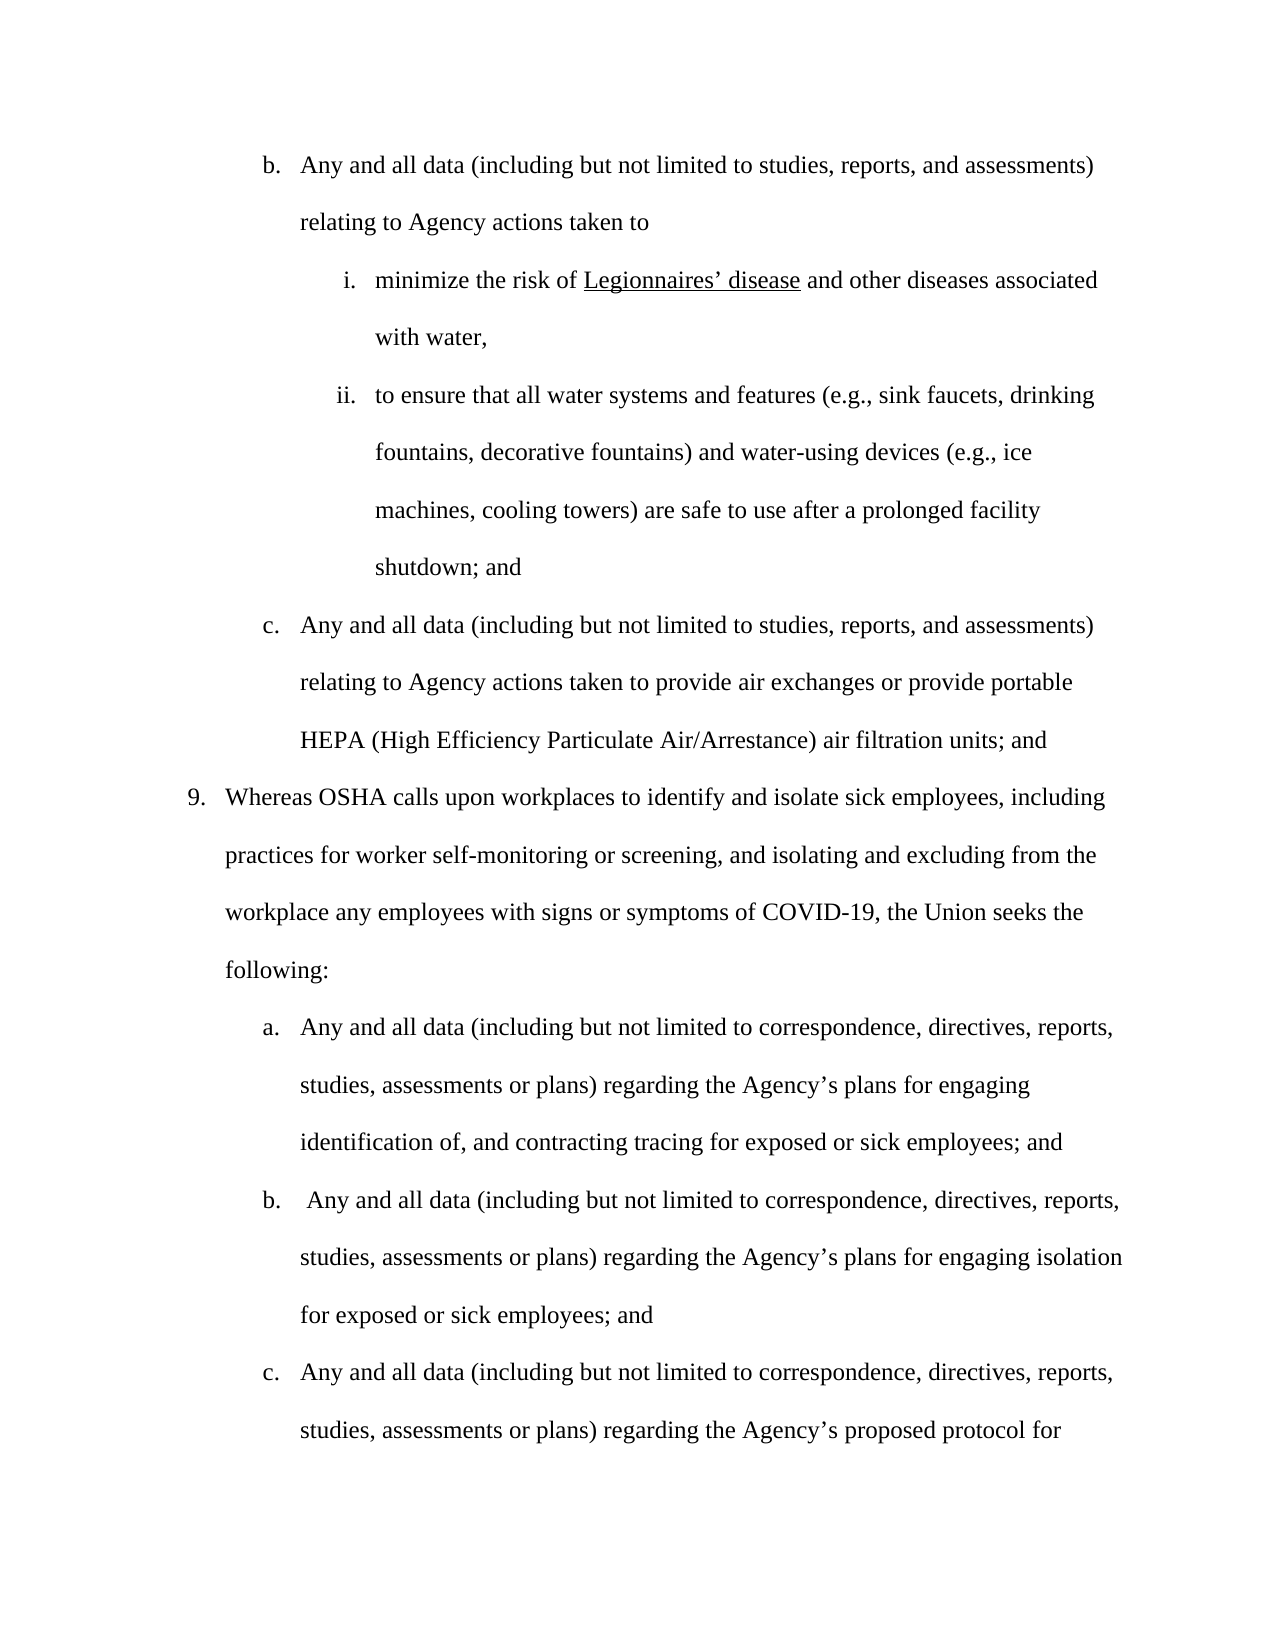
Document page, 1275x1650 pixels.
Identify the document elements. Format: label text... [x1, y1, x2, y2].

list Any and all data (including but not limited to correspondence, directives, reports, studies, assessments or plans) regarding the Agency’s plans for engaging isolation for exposed or sick employees; and [262, 1185, 1125, 1329]
list to ensure that all water systems and features (e.g., sink faucets, drinking fountains, decorative fountains) and water-using devices (e.g., ice machines, cooling towers) are safe to use after a prolonged facility shutdown; and [356, 380, 1125, 581]
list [262, 1357, 1125, 1444]
list Any and all data (including but not limited to studies, reports, and assessments) relating to Agency actions taken to provide air exchanges or provide portable HEPA (High Efficiency Particulate Air/Arrestance) air filtration units; and [262, 610, 1125, 754]
list Any and all data (including but not limited to correspondence, directives, reports, studies, assessments or plans) regarding the Agency’s plans for engaging identification of, and contracting tracing for exposed or sick employees; and [262, 1012, 1125, 1156]
list minimize the risk of Legionnaires’ disease and other diseases associated with water, [356, 265, 1125, 351]
list Any and all data (including but not limited to studies, reports, and assessments) relating to Agency actions taken to [262, 150, 1125, 236]
list Whereas OSHA calls upon workplaces to identify and isolate sick employees, including practices for worker self-monitoring or screening, and isolating and excluding from the workplace any employees with signs or symptoms of COVID-19, the Union seeks the following: [187, 782, 1125, 984]
